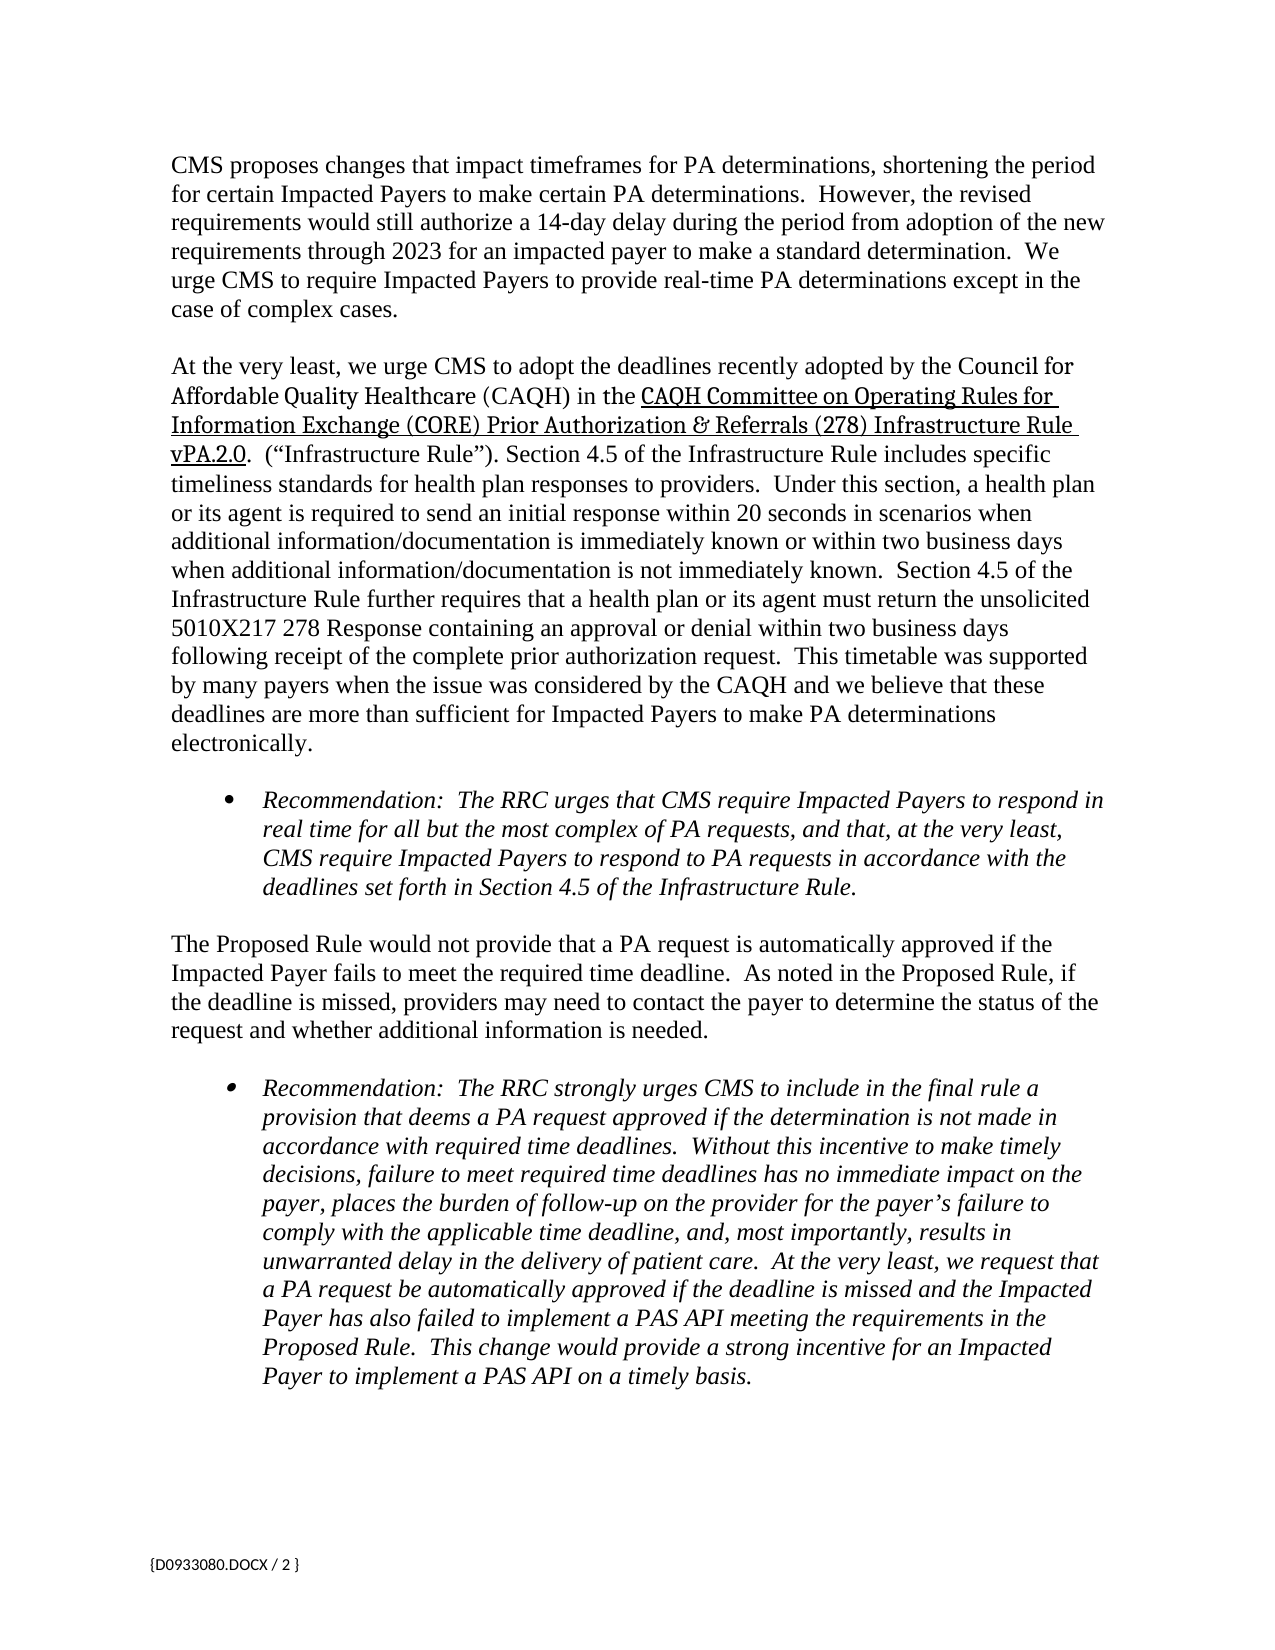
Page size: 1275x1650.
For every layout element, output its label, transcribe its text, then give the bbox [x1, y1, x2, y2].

text At the very least, we urge CMS to adopt the deadlines recently adopted by the Council for Affordable Quality Healthcare (CAQH) in the CAQH Committee on Operating Rules for Information Exchange (CORE) Prior Authorization & Referrals (278) Infrastructure Rule vPA.2.0. (“Infrastructure Rule”). Section 4.5 of the Infrastructure Rule includes specific timeliness standards for health plan responses to providers. Under this section, a health plan or its agent is required to send an initial response within 20 seconds in scenarios when additional information/documentation is immediately known or within two business days when additional information/documentation is not immediately known. Section 4.5 of the Infrastructure Rule further requires that a health plan or its agent must return the unsolicited 5010X217 278 Response containing an approval or denial within two business days following receipt of the complete prior authorization request. This timetable was supported by many payers when the issue was considered by the CAQH and we believe that these deadlines are more than sufficient for Impacted Payers to make PA determinations electronically. [171, 351, 1108, 756]
text The Proposed Rule would not provide that a PA request is automatically approved if the Impacted Payer fails to meet the required time deadline. As noted in the Proposed Rule, if the deadline is missed, providers may need to contact the payer to determine the status of the request and whether additional information is needed. [171, 929, 1108, 1044]
text CMS proposes changes that impact timeframes for PA determinations, shortening the period for certain Impacted Payers to make certain PA determinations. However, the revised requirements would still authorize a 14-day delay during the period from adoption of the new requirements through 2023 for an impacted payer to make a standard determination. We urge CMS to require Impacted Payers to provide real-time PA determinations except in the case of complex cases. [171, 150, 1108, 322]
list Recommendation: The RRC strongly urges CMS to include in the final rule a provision that deems a PA request approved if the determination is not made in accordance with required time deadlines. Without this incentive to make timely decisions, failure to meet required time deadlines has no immediate impact on the payer, places the burden of follow-up on the provider for the payer’s failure to comply with the applicable time deadline, and, most importantly, results in unwarranted delay in the delivery of patient care. At the very least, we request that a PA request be automatically approved if the deadline is missed and the Impacted Payer has also failed to implement a PAS API meeting the requirements in the Proposed Rule. This change would provide a strong incentive for an Impacted Payer to implement a PAS API on a timely basis. [225, 1073, 1108, 1389]
list Recommendation: The RRC urges that CMS require Impacted Payers to respond in real time for all but the most complex of PA requests, and that, at the very least, CMS require Impacted Payers to respond to PA requests in accordance with the deadlines set forth in Section 4.5 of the Infrastructure Rule. [225, 785, 1108, 900]
